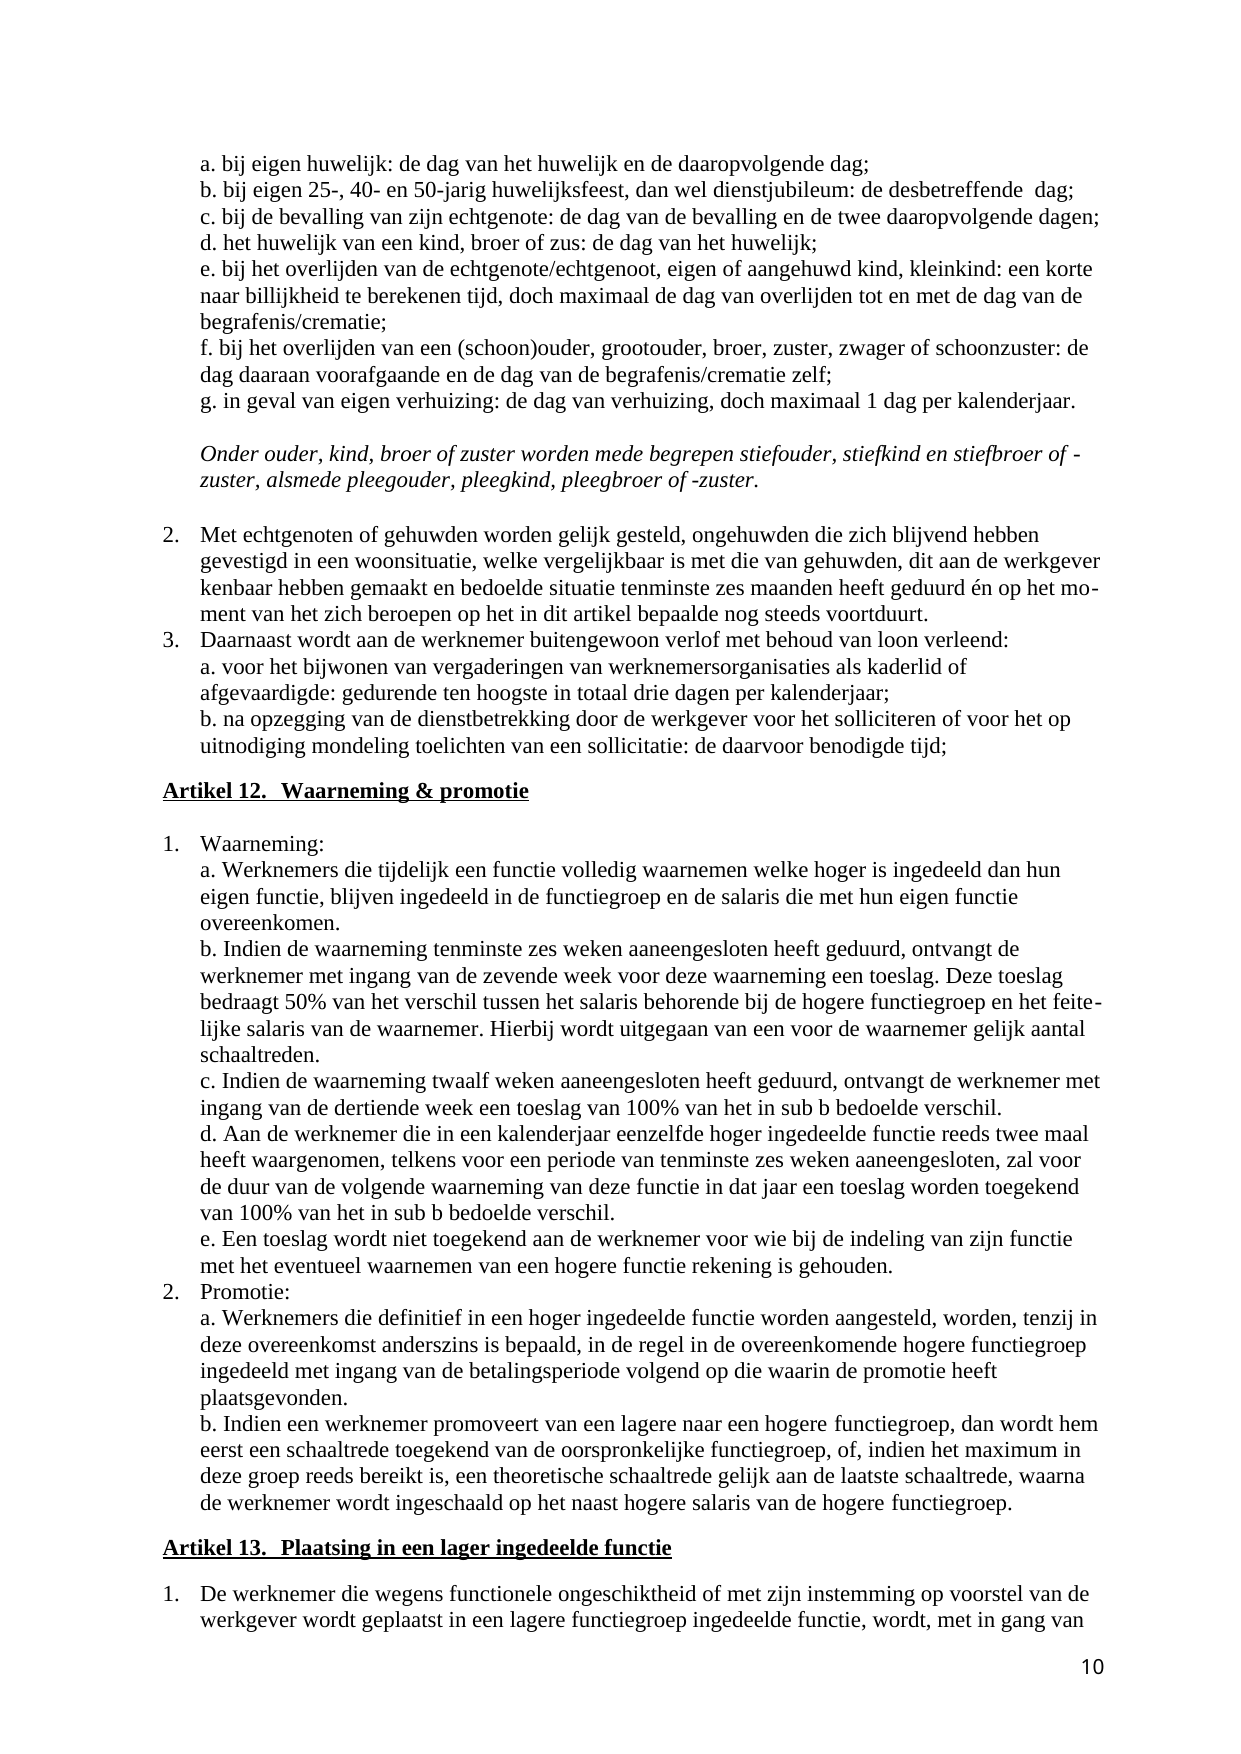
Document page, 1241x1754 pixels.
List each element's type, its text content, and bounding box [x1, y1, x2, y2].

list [162, 1580, 1104, 1633]
list Waarneming: a. Werknemers die tijdelijk een functie volledig waarnemen welke hoger is ingedeeld dan hun eigen functie, blijven ingedeeld in de functiegroep en de salaris die met hun eigen functie overeenkomen. b. Indien de waarneming tenminste zes weken aaneengesloten heeft geduurd, ontvangt de werknemer met ingang van de zevende week voor deze waarneming een toeslag. Deze toeslag bedraagt 50% van het verschil tussen het salaris behorende bij de hogere functiegroep en het feitelijke salaris van de waarnemer. Hierbij wordt uitgegaan van een voor de waarnemer gelijk aantal schaaltreden. c. Indien de waarneming twaalf weken aaneengesloten heeft geduurd, ontvangt de werknemer met ingang van de dertiende week een toeslag van 100% van het in sub b bedoelde verschil. d. Aan de werknemer die in een kalenderjaar eenzelfde hoger ingedeelde functie reeds twee maal heeft waargenomen, telkens voor een periode van tenminste zes weken aaneengesloten, zal voor de duur van de volgende waarneming van deze functie in dat jaar een toeslag worden toegekend van 100% van het in sub b bedoelde verschil. e. Een toeslag wordt niet toegekend aan de werknemer voor wie bij de indeling van zijn functie met het eventueel waarnemen van een hogere functie rekening is gehouden. [162, 830, 1104, 1278]
text Artikel 13. Plaatsing in een lager ingedeelde functie [162, 1534, 1104, 1561]
list Promotie: a. Werknemers die definitief in een hoger ingedeelde functie worden aangesteld, worden, tenzij in deze overeenkomst anderszins is bepaald, in de regel in de overeenkomende hogere functiegroep ingedeeld met ingang van de betalingsperiode volgend op die waarin de promotie heeft plaatsgevonden. b. Indien een werknemer promoveert van een lagere naar een hogere functiegroep, dan wordt hem eerst een schaaltrede toegekend van de oorspronkelijke functiegroep, of, indien het maximum in deze groep reeds bereikt is, een theoretische schaaltrede gelijk aan de laatste schaaltrede, waarna de werknemer wordt ingeschaald op het naast hogere salaris van de hogere functiegroep. [162, 1278, 1104, 1515]
text Artikel 12. Waarneming & promotie [162, 777, 1104, 804]
list Met echtgenoten of gehuwden worden gelijk gesteld, ongehuwden die zich blijvend hebben gevestigd in een woonsituatie, welke vergelijkbaar is met die van gehuwden, dit aan de werkgever kenbaar hebben gemaakt en bedoelde situatie tenminste zes maanden heeft geduurd én op het moment van het zich beroepen op het in dit artikel bepaalde nog steeds voortduurt. [162, 521, 1104, 626]
list Daarnaast wordt aan de werknemer buitengewoon verlof met behoud van loon verleend: a. voor het bijwonen van vergaderingen van werknemersorganisaties als kaderlid of afgevaardigde: gedurende ten hoogste in totaal drie dagen per kalenderjaar; b. na opzegging van de dienstbetrekking door de werkgever voor het solliciteren of voor het op uitnodiging mondeling toelichten van een sollicitatie: de daarvoor benodigde tijd; [162, 626, 1104, 758]
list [162, 150, 1104, 521]
